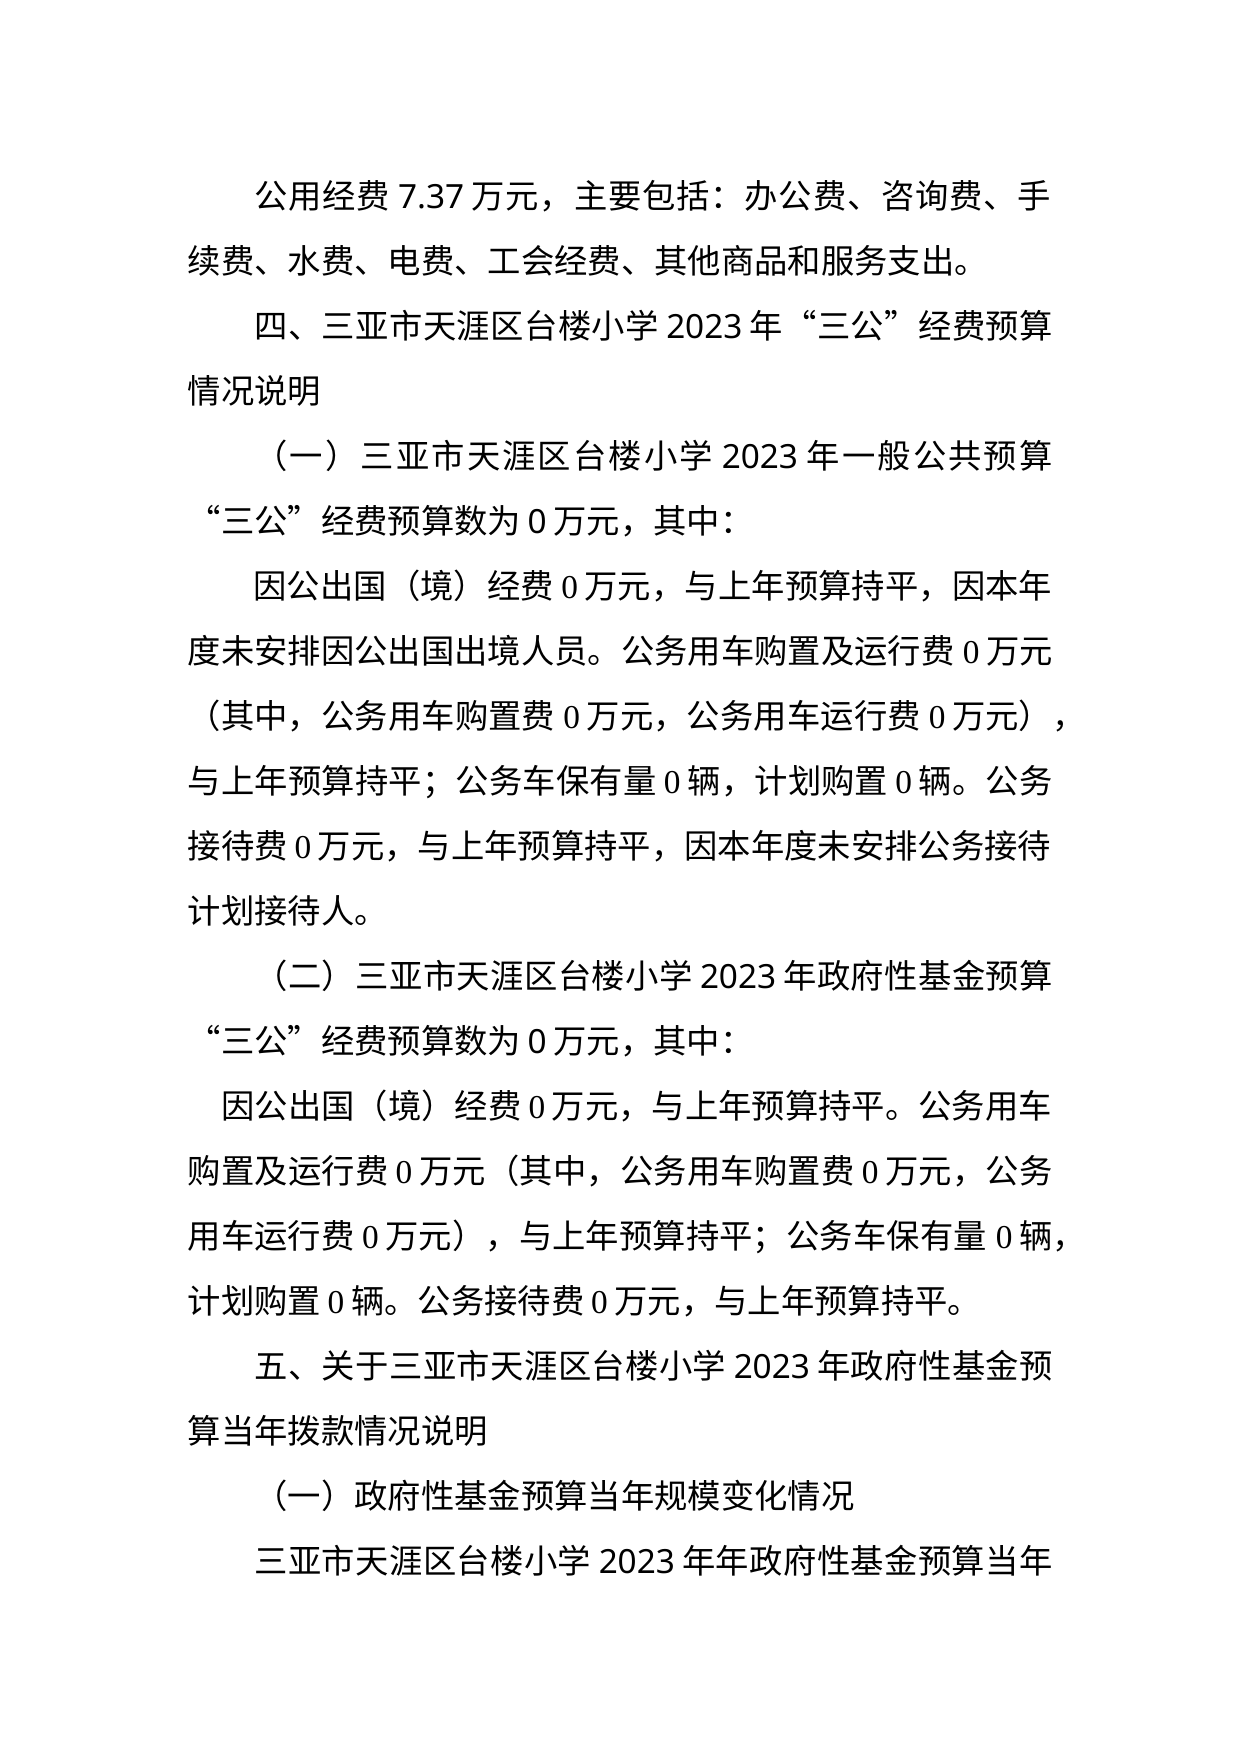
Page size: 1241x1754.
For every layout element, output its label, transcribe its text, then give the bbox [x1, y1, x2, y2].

text 五、关于三亚市天涯区台楼小学2023年政府性基金预算当年拨款情况说明 [187, 1332, 1053, 1462]
text （二）三亚市天涯区台楼小学2023年政府性基金预算“三公”经费预算数为0万元，其中： [187, 942, 1053, 1072]
text 因公出国（境）经费0万元，与上年预算持平，因本年度未安排因公出国出境人员。公务用车购置及运行费0万元（其中，公务用车购置费0万元，公务用车运行费0万元），与上年预算持平；公务车保有量0辆，计划购置0辆。公务接待费0万元，与上年预算持平，因本年度未安排公务接待计划接待人。 [187, 552, 1053, 942]
text （一）三亚市天涯区台楼小学2023年一般公共预算“三公”经费预算数为0万元，其中： [187, 422, 1053, 552]
text 四、三亚市天涯区台楼小学2023年“三公”经费预算情况说明 [187, 292, 1053, 422]
text （一）政府性基金预算当年规模变化情况 [187, 1462, 1053, 1527]
text 因公出国（境）经费0万元，与上年预算持平。公务用车购置及运行费0万元（其中，公务用车购置费0万元，公务用车运行费0万元），与上年预算持平；公务车保有量0辆，计划购置0辆。公务接待费0万元，与上年预算持平。 [187, 1072, 1053, 1332]
text 公用经费7.37万元，主要包括：办公费、咨询费、手续费、水费、电费、工会经费、其他商品和服务支出。 [187, 162, 1053, 292]
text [187, 1527, 1053, 1592]
